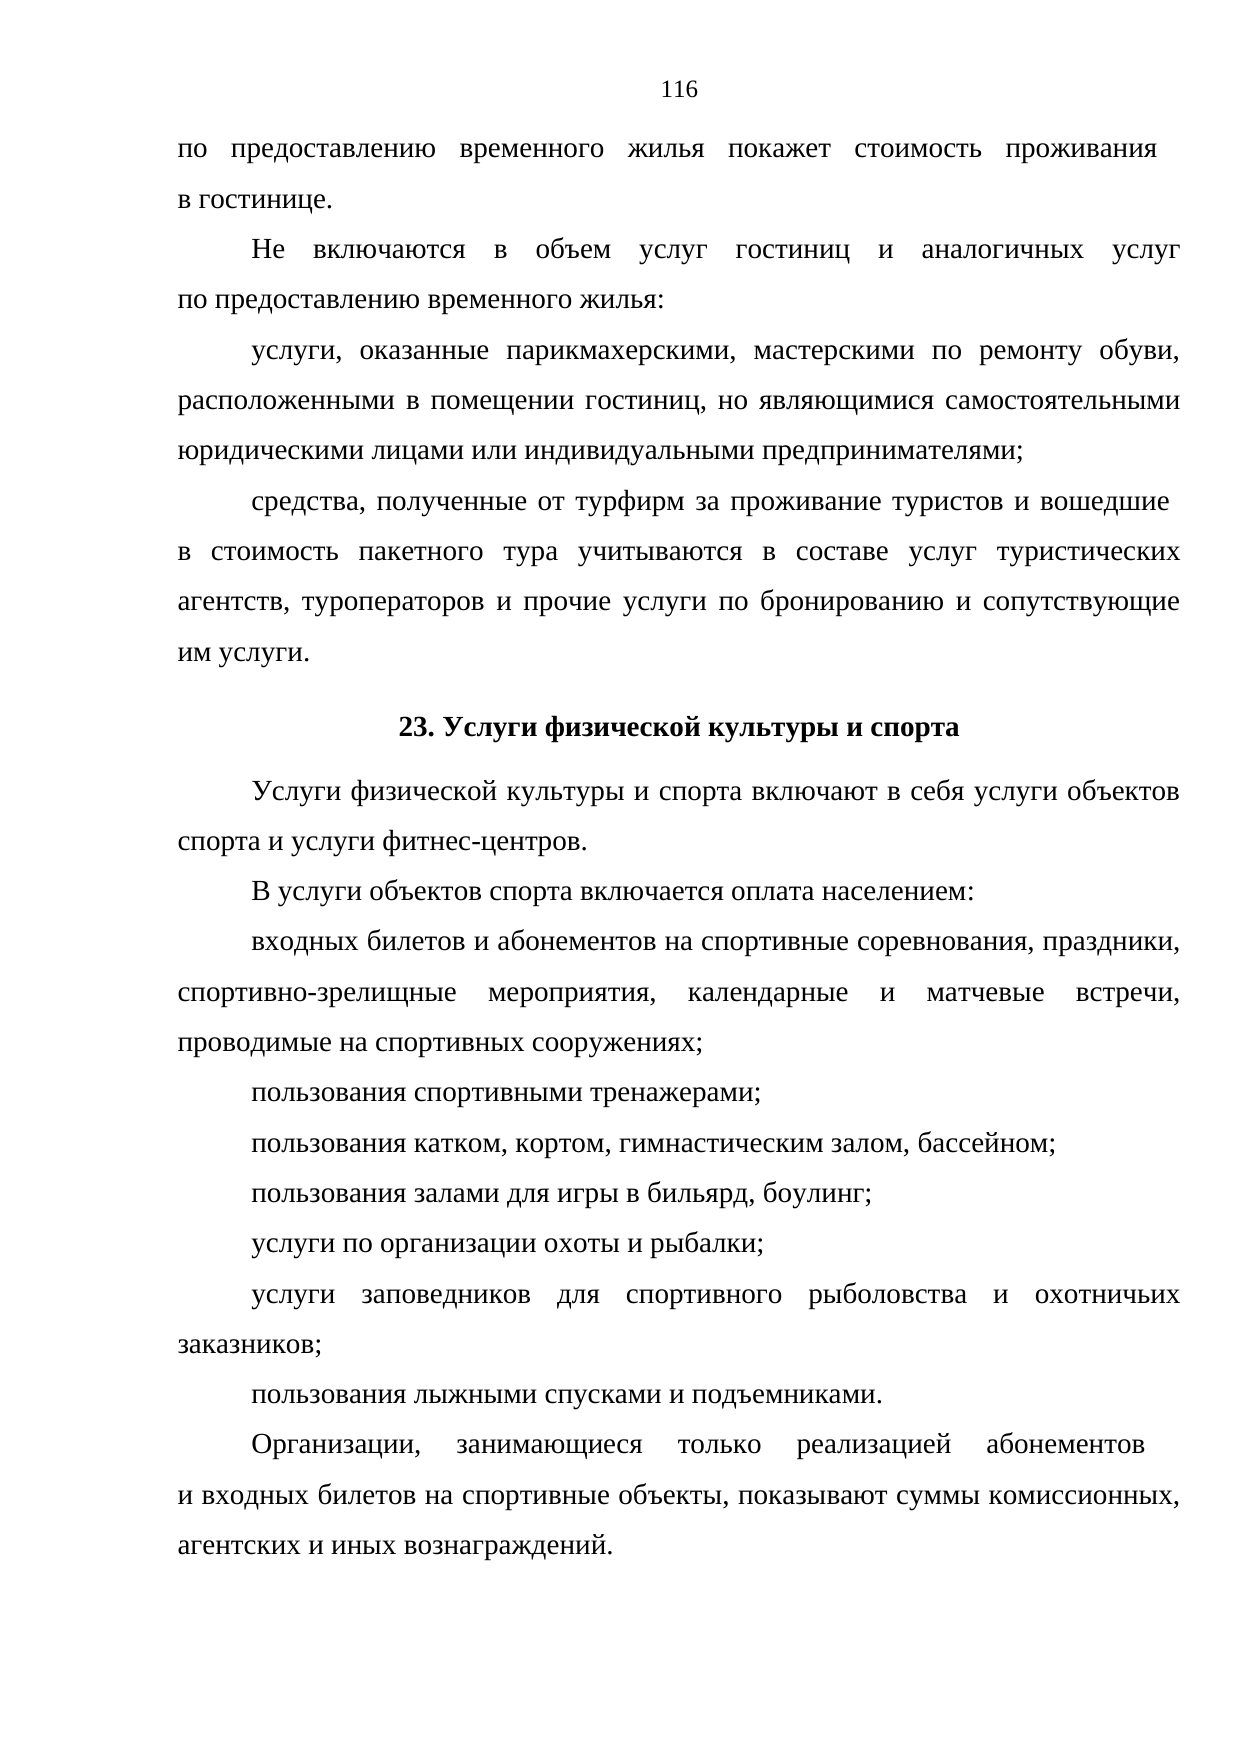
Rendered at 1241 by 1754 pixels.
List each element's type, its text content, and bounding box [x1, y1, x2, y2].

text В услуги объектов спорта включается оплата населением: [177, 873, 1181, 907]
text 23. Услуги физической культуры и спорта [177, 709, 1181, 743]
text услуги заповедников для спортивного рыболовства и охотничьих заказников; [177, 1276, 1181, 1359]
text Услуги физической культуры и спорта включают в себя услуги объектов спорта и услуги фитнес-центров. [177, 773, 1181, 856]
text Организации, занимающиеся только реализацией абонементов и входных билетов на спортивные объекты, показывают суммы комиссионных, агентских и иных вознаграждений. [177, 1427, 1181, 1561]
text входных билетов и абонементов на спортивные соревнования, праздники, спортивно-зрелищные мероприятия, календарные и матчевые встречи, проводимые на спортивных сооружениях; [177, 923, 1181, 1058]
text Не включаются в объем услуг гостиниц и аналогичных услуг по предоставлению временного жилья: [177, 231, 1181, 315]
text пользования катком, кортом, гимнастическим залом, бассейном; [177, 1125, 1181, 1158]
text средства, полученные от турфирм за проживание туристов и вошедшие в стоимость пакетного тура учитываются в составе услуг туристических агентств, туроператоров и прочие услуги по бронированию и сопутствующие им услуги. [177, 483, 1181, 667]
text пользования лыжными спусками и подъемниками. [177, 1376, 1181, 1410]
text услуги по организации охоты и рыбалки; [177, 1225, 1181, 1259]
text услуги, оказанные парикмахерскими, мастерскими по ремонту обуви, расположенными в помещении гостиниц, но являющимися самостоятельными юридическими лицами или индивидуальными предпринимателями; [177, 332, 1181, 466]
text пользования спортивными тренажерами; [177, 1074, 1181, 1108]
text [177, 131, 1181, 214]
text пользования залами для игры в бильярд, боулинг; [177, 1175, 1181, 1209]
